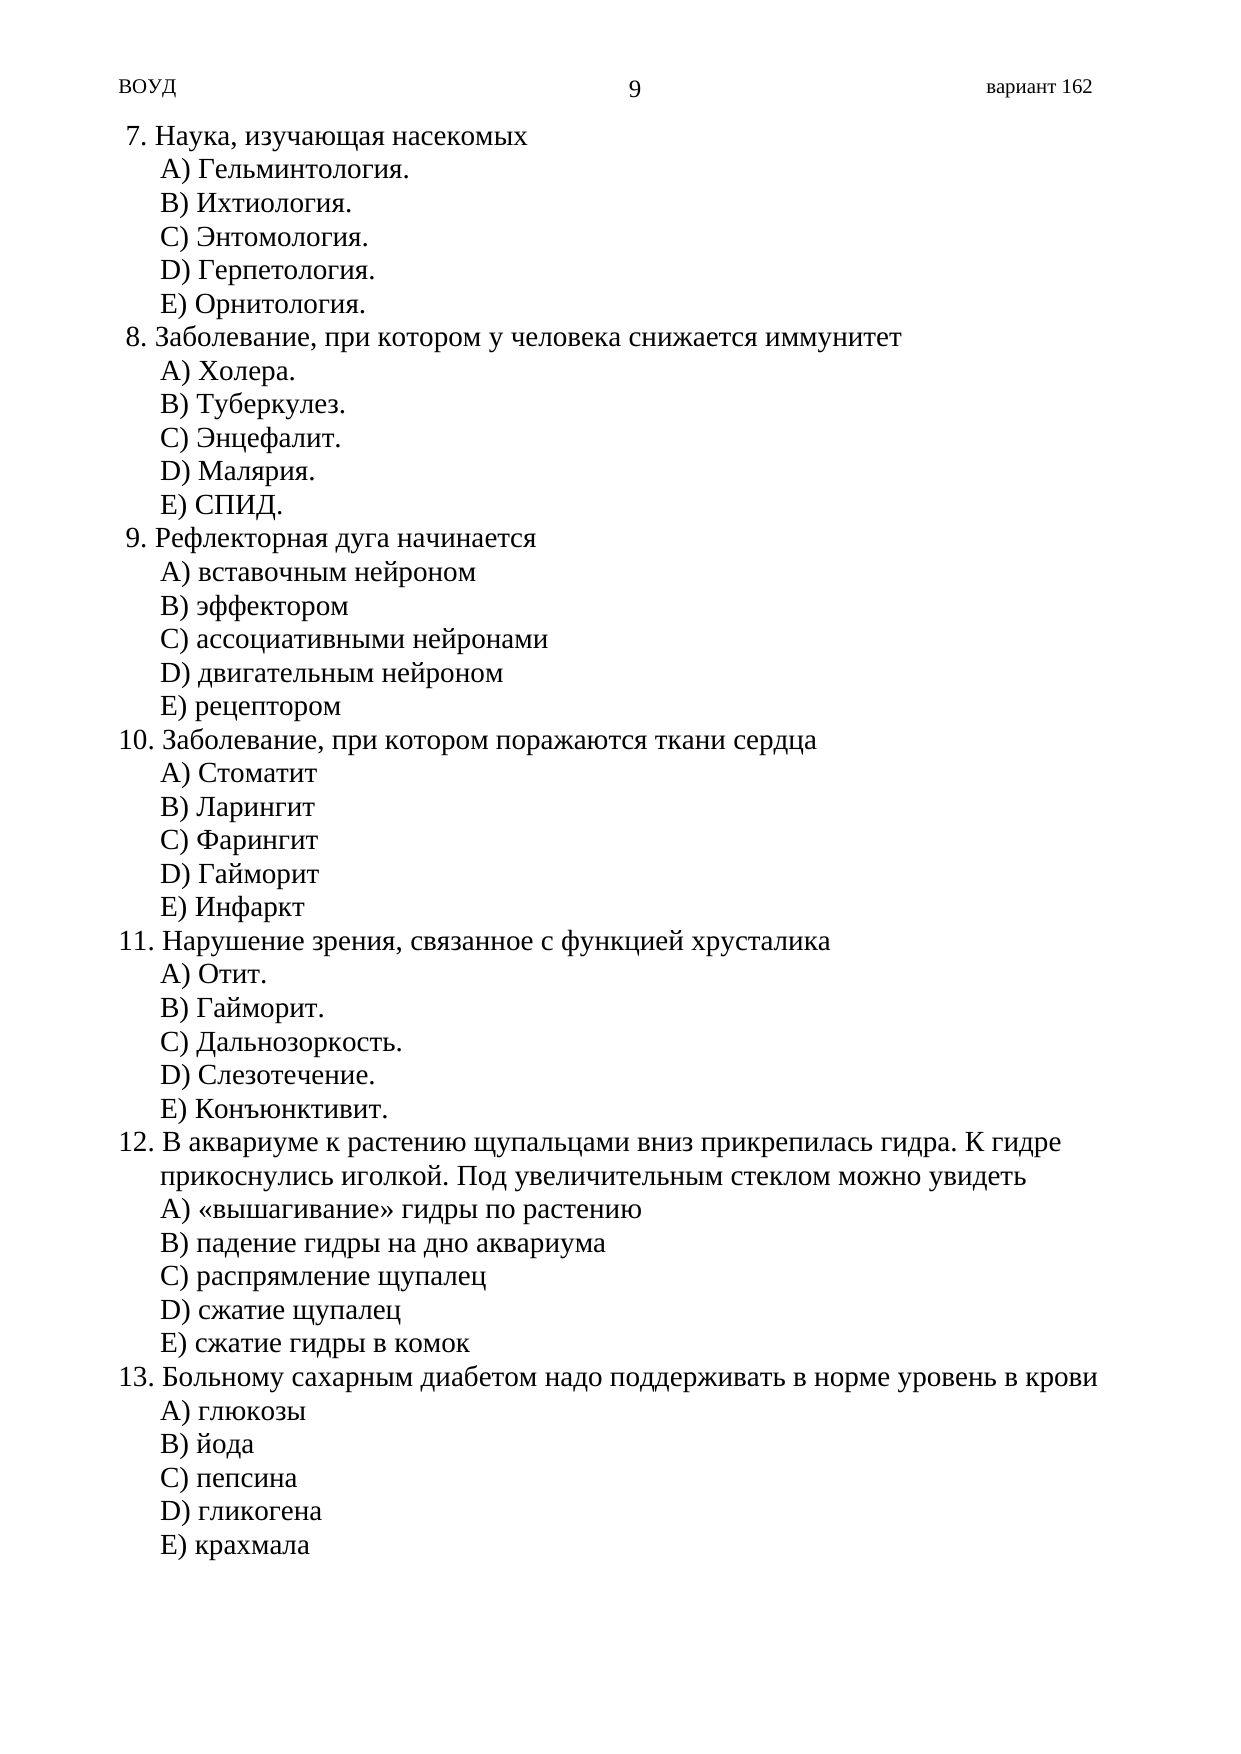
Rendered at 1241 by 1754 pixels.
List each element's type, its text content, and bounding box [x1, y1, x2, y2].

table_cell 13. Больному сахарным диабетом надо поддерживать в норме уровень в крови A) глюкозы B) йода C) пепсина D) гликогена E) крахмала [107, 1359, 1111, 1560]
table_cell 11. Нарушение зрения, связанное с функцией хрусталика A) Отит. B) Гайморит. C) Дальнозоркость. D) Слезотечение. E) Конъюнктивит. [107, 923, 1111, 1124]
table_cell 10. Заболевание, при котором поражаются ткани сердца A) Стоматит B) Ларингит C) Фарингит D) Гайморит E) Инфаркт [107, 722, 1111, 923]
table_cell 8. Заболевание, при котором у человека снижается иммунитет A) Холера. B) Туберкулез. C) Энцефалит. D) Малярия. E) СПИД. [107, 319, 1111, 521]
table_cell 9. Рефлекторная дуга начинается A) вставочным нейроном B) эффектором C) ассоциативными нейронами D) двигательным нейроном E) рецептором [107, 521, 1111, 722]
table_cell 7. Наука, изучающая насекомых A) Гельминтология. B) Ихтиология. C) Энтомология. D) Герпетология. E) Орнитология. [107, 118, 1111, 319]
table_cell 12. В аквариуме к растению щупальцами вниз прикрепилась гидра. К гидре прикоснулись иголкой. Под увеличительным стеклом можно увидеть A) «вышагивание» гидры по растению B) падение гидры на дно аквариума C) распрямление щупалец D) сжатие щупалец E) сжатие гидры в комок [107, 1124, 1111, 1359]
